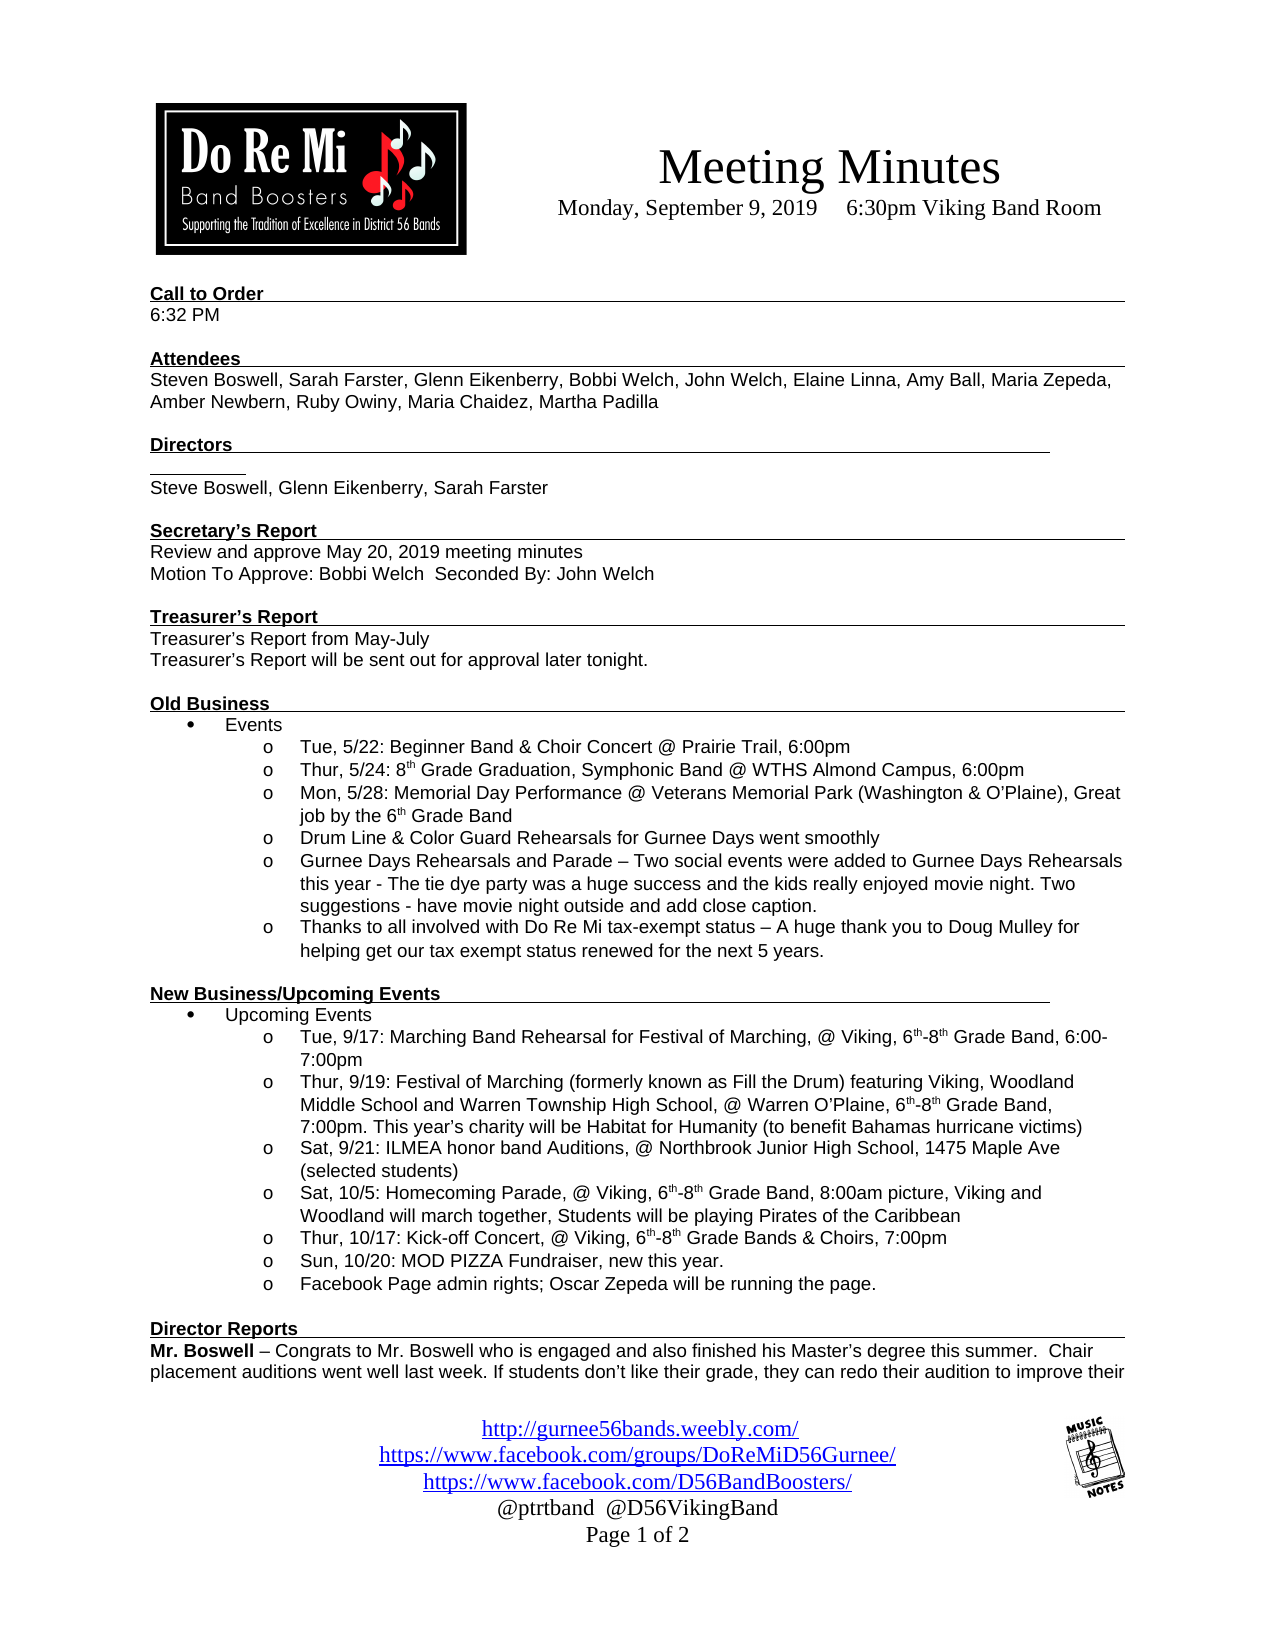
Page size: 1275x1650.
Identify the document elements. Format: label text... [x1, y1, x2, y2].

text Treasurer’s Report will be sent out for approval later tonight. [150, 649, 1125, 671]
list Tue, 5/22: Beginner Band & Choir Concert @ Prairie Trail, 6:00pm [262, 736, 1125, 759]
list Gurnee Days Rehearsals and Parade – Two social events were added to Gurnee Days Rehearsals this year - The tie dye party was a huge success and the kids really enjoyed movie night. Two suggestions - have movie night outside and add close caption. [262, 850, 1125, 916]
list Events [187, 714, 1125, 736]
text Motion To Approve: Bobbi Welch Seconded By: John Welch [150, 563, 1125, 584]
text Call to Order [150, 283, 1125, 301]
text Attendees [150, 347, 1125, 366]
text Review and approve May 20, 2019 meeting minutes [150, 541, 1125, 563]
text Treasurer’s Report [150, 606, 1125, 625]
text 6:32 PM [150, 304, 1125, 326]
list Thanks to all involved with Do Re Mi tax-exempt status – A huge thank you to Doug Mulley for helping get our tax exempt status renewed for the next 5 years. [262, 916, 1125, 961]
text Steven Boswell, Sarah Farster, Glenn Eikenberry, Bobbi Welch, John Welch, Elaine Linna, Amy Ball, Maria Zepeda, Amber Newbern, Ruby Owiny, Maria Chaidez, Martha Padilla [150, 369, 1125, 412]
list Sun, 10/20: MOD PIZZA Fundraiser, new this year. [262, 1250, 1125, 1273]
list Facebook Page admin rights; Oscar Zepeda will be running the page. [262, 1273, 1125, 1296]
list Tue, 9/17: Marching Band Rehearsal for Festival of Marching, @ Viking, 6th-8th Grade Band, 6:00-7:00pm [262, 1026, 1125, 1071]
list Upcoming Events [187, 1004, 1125, 1026]
text Director Reports [150, 1318, 1125, 1337]
picture [1064, 1416, 1125, 1498]
text Directors [150, 433, 1125, 477]
text Secretary’s Report [150, 520, 1125, 539]
list Thur, 9/19: Festival of Marching (formerly known as Fill the Drum) featuring Viking, Woodland Middle School and Warren Township High School, @ Warren O’Plaine, 6th-8th Grade Band, 7:00pm. This year’s charity will be Habitat for Humanity (to benefit Bahamas hurricane victims) [262, 1071, 1125, 1137]
text New Business/Upcoming Events [150, 983, 1125, 1004]
list Thur, 5/24: 8th Grade Graduation, Symphonic Band @ WTHS Almond Campus, 6:00pm [262, 759, 1125, 782]
list Sat, 10/5: Homecoming Parade, @ Viking, 6th-8th Grade Band, 8:00am picture, Viking and Woodland will march together, Students will be playing Pirates of the Caribbean [262, 1182, 1125, 1227]
list Drum Line & Color Guard Rehearsals for Gurnee Days went smoothly [262, 827, 1125, 850]
list Thur, 10/17: Kick-off Concert, @ Viking, 6th-8th Grade Bands & Choirs, 7:00pm [262, 1227, 1125, 1250]
text Old Business [150, 692, 1125, 711]
list Mon, 5/28: Memorial Day Performance @ Veterans Memorial Park (Washington & O’Plaine), Great job by the 6th Grade Band [262, 782, 1125, 827]
text Treasurer’s Report from May-July [150, 628, 1125, 649]
list Sat, 9/21: ILMEA honor band Auditions, @ Northbrook Junior High School, 1475 Maple Ave (selected students) [262, 1137, 1125, 1182]
text Steve Boswell, Glenn Eikenberry, Sarah Farster [150, 477, 1125, 498]
picture [155, 103, 467, 255]
